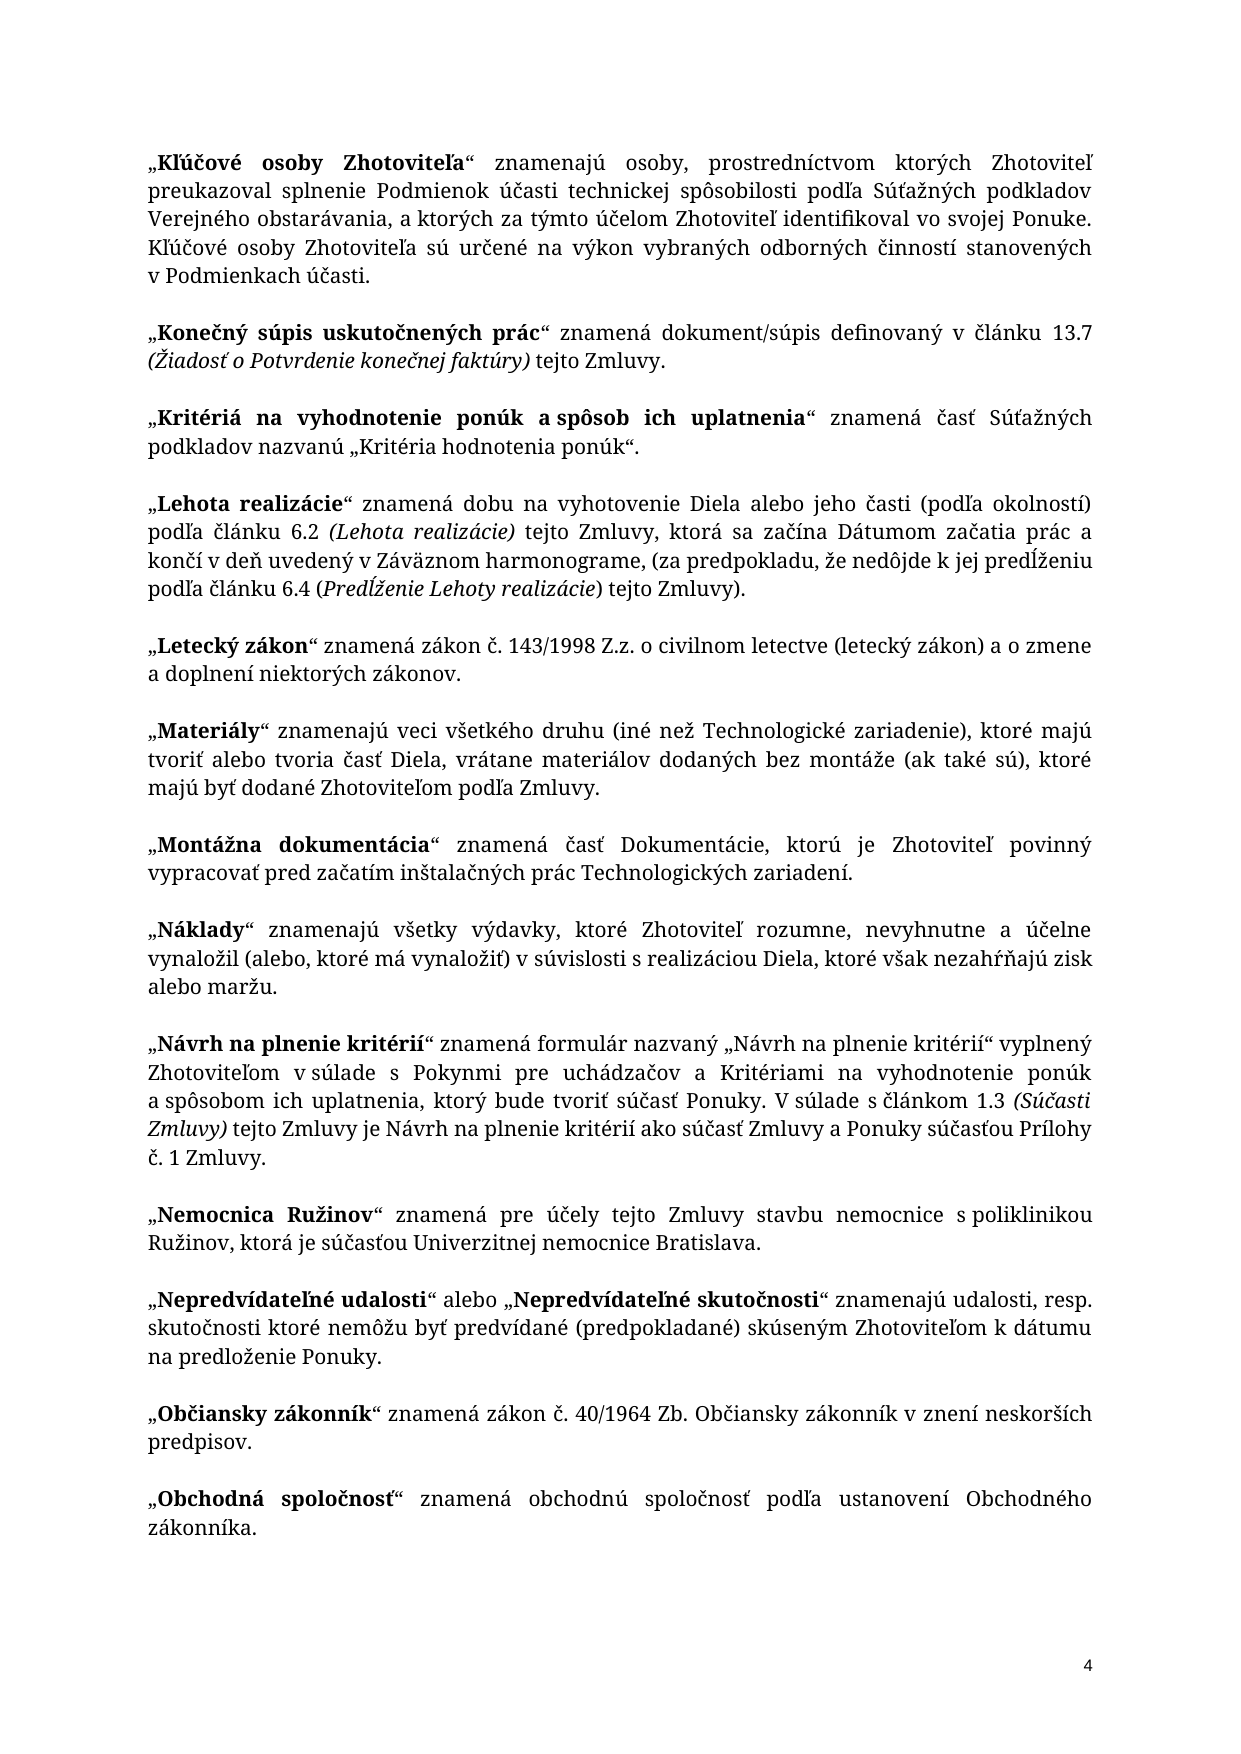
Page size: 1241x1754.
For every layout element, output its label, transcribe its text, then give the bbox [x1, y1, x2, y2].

text „Nepredvídateľné udalosti“ alebo „Nepredvídateľné skutočnosti“ znamenajú udalosti, resp. skutočnosti ktoré nemôžu byť predvídané (predpokladané) skúseným Zhotoviteľom k dátumu na predloženie Ponuky. [148, 1285, 1093, 1370]
text „Kritériá na vyhodnotenie ponúk a spôsob ich uplatnenia“ znamená časť Súťažných podkladov nazvanú „Kritéria hodnotenia ponúk“. [148, 403, 1093, 460]
text „Nemocnica Ružinov“ znamená pre účely tejto Zmluvy stavbu nemocnice s poliklinikou Ružinov, ktorá je súčasťou Univerzitnej nemocnice Bratislava. [148, 1200, 1093, 1257]
text „Občiansky zákonník“ znamená zákon č. 40/1964 Zb. Občiansky zákonník v znení neskorších predpisov. [148, 1399, 1093, 1456]
text „Návrh na plnenie kritérií“ znamená formulár nazvaný „Návrh na plnenie kritérií“ vyplnený Zhotoviteľom v súlade s Pokynmi pre uchádzačov a Kritériami na vyhodnotenie ponúk a spôsobom ich uplatnenia, ktorý bude tvoriť súčasť Ponuky. V súlade s článkom 1.3 (Súčasti Zmluvy) tejto Zmluvy je Návrh na plnenie kritérií ako súčasť Zmluvy a Ponuky súčasťou Prílohy č. 1 Zmluvy. [148, 1029, 1093, 1171]
text „Lehota realizácie“ znamená dobu na vyhotovenie Diela alebo jeho časti (podľa okolností) podľa článku 6.2 (Lehota realizácie) tejto Zmluvy, ktorá sa začína Dátumom začatia prác a končí v deň uvedený v Záväznom harmonograme, (za predpokladu, že nedôjde k jej predĺženiu podľa článku 6.4 (Predĺženie Lehoty realizácie) tejto Zmluvy). [148, 489, 1093, 603]
text „Náklady“ znamenajú všetky výdavky, ktoré Zhotoviteľ rozumne, nevyhnutne a účelne vynaložil (alebo, ktoré má vynaložiť) v súvislosti s realizáciou Diela, ktoré však nezahŕňajú zisk alebo maržu. [148, 915, 1093, 1001]
text „Materiály“ znamenajú veci všetkého druhu (iné než Technologické zariadenie), ktoré majú tvoriť alebo tvoria časť Diela, vrátane materiálov dodaných bez montáže (ak také sú), ktoré majú byť dodané Zhotoviteľom podľa Zmluvy. [148, 716, 1093, 802]
text „Obchodná spoločnosť“ znamená obchodnú spoločnosť podľa ustanovení Obchodného zákonníka. [148, 1484, 1093, 1541]
text „Konečný súpis uskutočnených prác“ znamená dokument/súpis definovaný v článku 13.7 (Žiadosť o Potvrdenie konečnej faktúry) tejto Zmluvy. [148, 318, 1093, 375]
text „Letecký zákon“ znamená zákon č. 143/1998 Z.z. o civilnom letectve (letecký zákon) a o zmene a doplnení niektorých zákonov. [148, 631, 1093, 688]
text „Montážna dokumentácia“ znamená časť Dokumentácie, ktorú je Zhotoviteľ povinný vypracovať pred začatím inštalačných prác Technologických zariadení. [148, 830, 1093, 887]
text „Kľúčové osoby Zhotoviteľa“ znamenajú osoby, prostredníctvom ktorých Zhotoviteľ preukazoval splnenie Podmienok účasti technickej spôsobilosti podľa Súťažných podkladov Verejného obstarávania, a ktorých za týmto účelom Zhotoviteľ identifikoval vo svojej Ponuke. Kľúčové osoby Zhotoviteľa sú určené na výkon vybraných odborných činností stanovených v Podmienkach účasti. [148, 148, 1093, 290]
